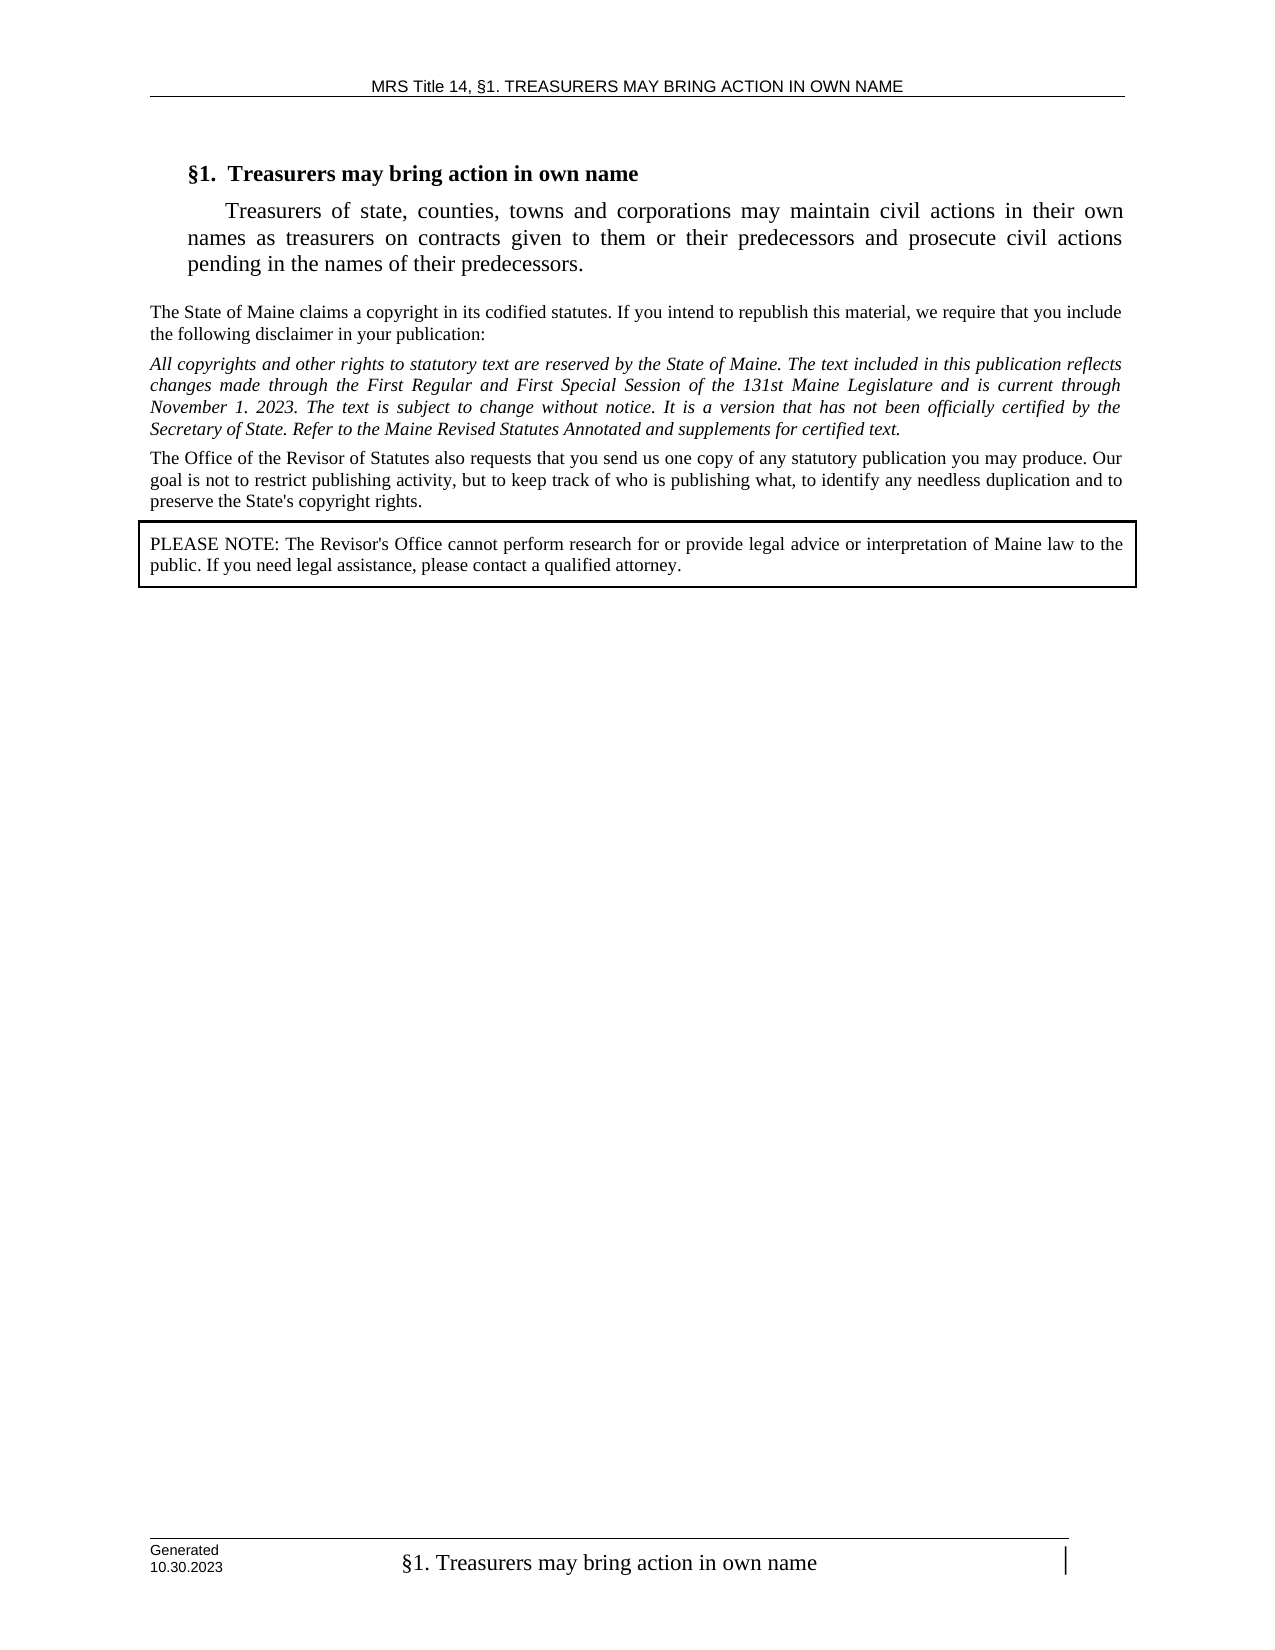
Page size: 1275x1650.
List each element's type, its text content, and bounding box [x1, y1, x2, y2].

text All copyrights and other rights to statutory text are reserved by the State of Maine. The text included in this publication reflects changes made through the First Regular and First Special Session of the 131st Maine Legislature and is current through November 1. 2023 . The text is subject to change without notice. It is a version that has not been officially certified by the Secretary of State. Refer to the Maine Revised Statutes Annotated and supplements for certified text. [150, 353, 1125, 439]
text The State of Maine claims a copyright in its codified statutes. If you intend to republish this material, we require that you include the following disclaimer in your publication: [150, 301, 1125, 344]
text PLEASE NOTE: The Revisor's Office cannot perform research for or provide legal advice or interpretation of Maine law to the public. If you need legal assistance, please contact a qualified attorney. [140, 523, 1135, 586]
text Treasurers of state, counties, towns and corporations may maintain civil actions in their own names as treasurers on contracts given to them or their predecessors and prosecute civil actions pending in the names of their predecessors. [187, 197, 1125, 276]
text §1. Treasurers may bring action in own name [187, 160, 1125, 187]
text The Office of the Revisor of Statutes also requests that you send us one copy of any statutory publication you may produce. Our goal is not to restrict publishing activity, but to keep track of who is publishing what, to identify any needless duplication and to preserve the State's copyright rights. [150, 447, 1125, 512]
